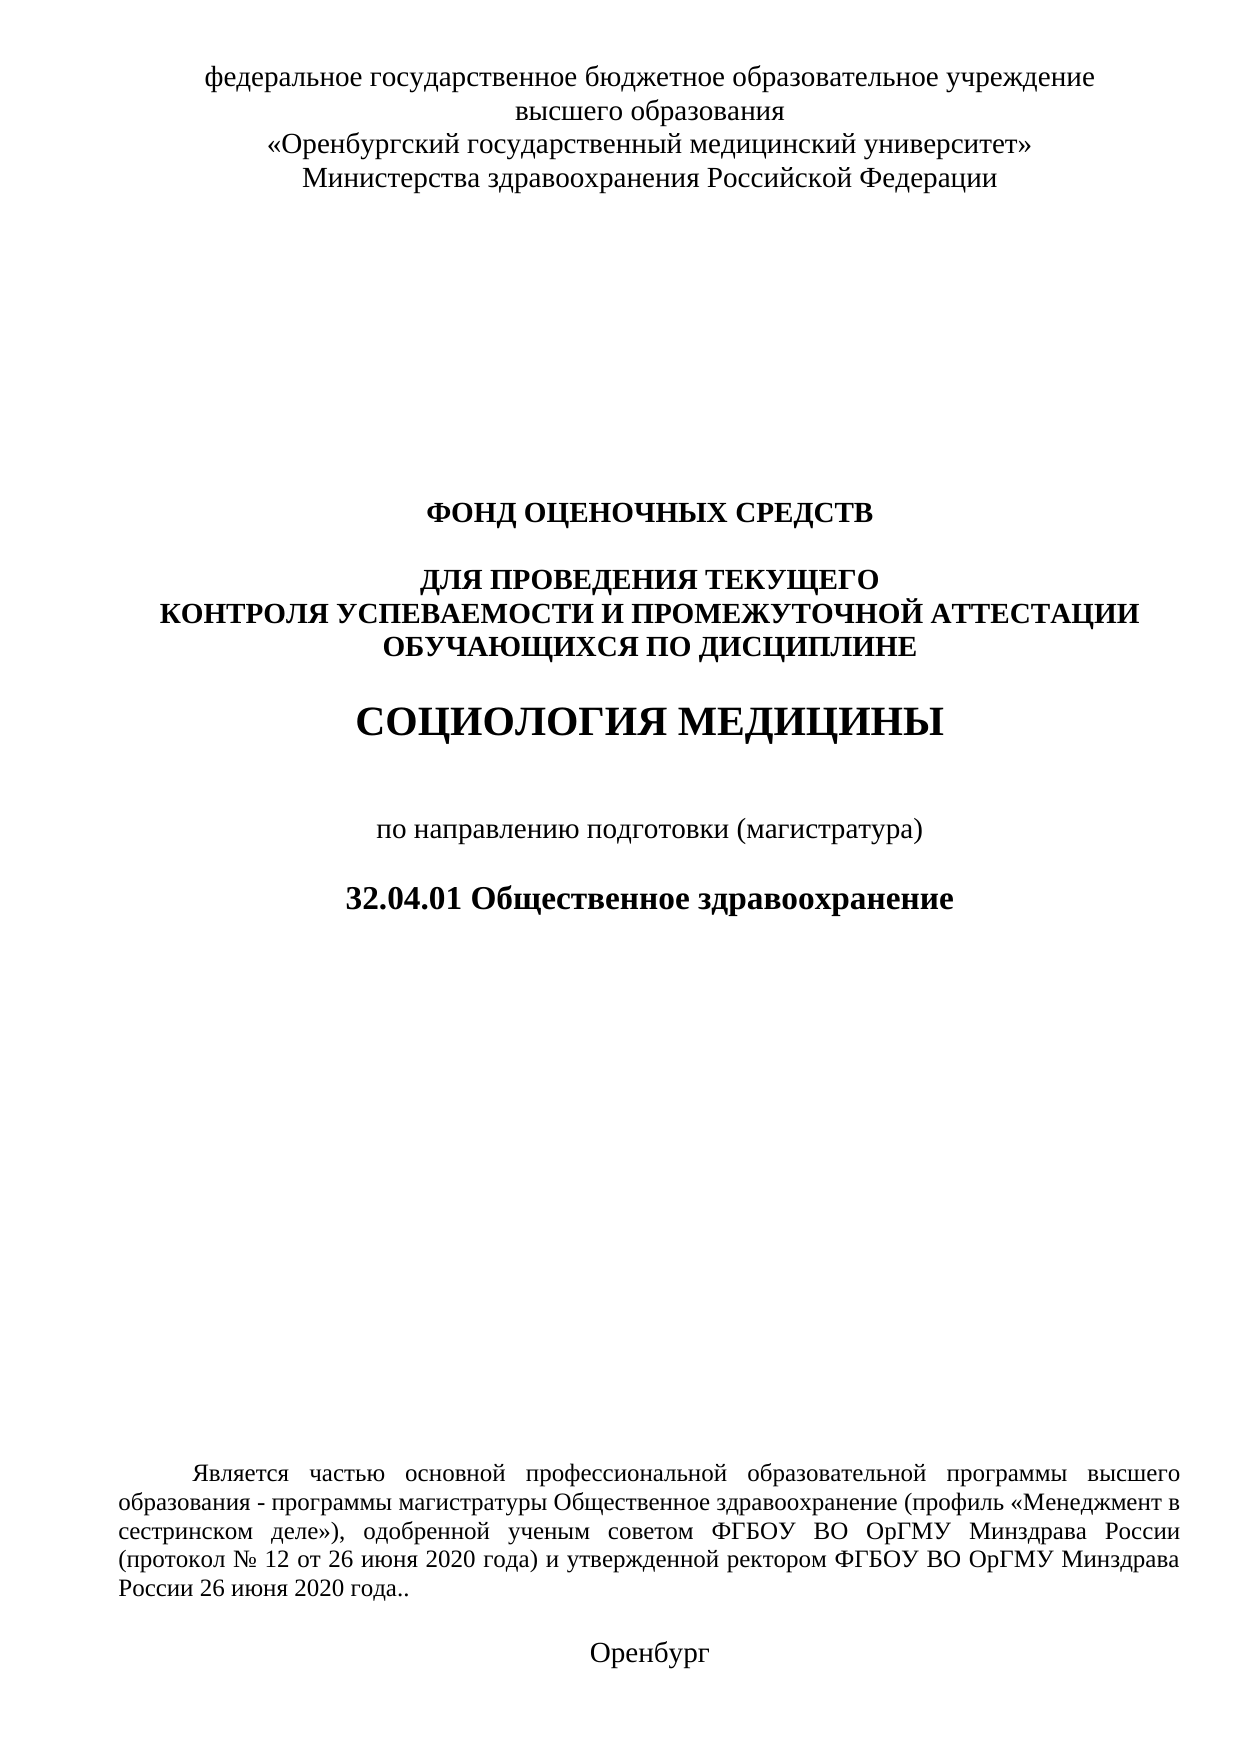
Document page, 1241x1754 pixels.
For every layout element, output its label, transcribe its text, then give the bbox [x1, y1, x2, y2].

text высшего образования [118, 93, 1181, 126]
text 32.04.01 Общественное здравоохранение [118, 878, 1181, 917]
text «Оренбургский государственный медицинский университет» [118, 126, 1181, 160]
text Оренбург [118, 1636, 1181, 1669]
text КОНТРОЛЯ УСПЕВАЕМОСТИ И ПРОМЕЖУТОЧНОЙ АТТЕСТАЦИИ [118, 596, 1181, 629]
text Министерства здравоохранения Российской Федерации [118, 160, 1181, 193]
text Является частью основной профессиональной образовательной программы высшего образования - программы магистратуры Общественное здравоохранение (профиль «Менеджмент в сестринском деле»), одобренной ученым советом ФГБОУ ВО ОрГМУ Минздрава России (протокол № 12 от 26 июня 2020 года) и утвержденной ректором ФГБОУ ВО ОрГМУ Минздрава России 26 июня 2020 года.. [118, 1458, 1181, 1602]
text СОЦИОЛОГИЯ МЕДИЦИНЫ [118, 696, 1181, 744]
text федеральное государственное бюджетное образовательное учреждение [118, 59, 1181, 93]
text ОБУЧАЮЩИХСЯ ПО ДИСЦИПЛИНЕ [118, 629, 1181, 663]
text по направлению подготовки (магистратура) [118, 811, 1181, 845]
text ДЛЯ ПРОВЕДЕНИЯ ТЕКУЩЕГО [118, 562, 1181, 596]
text ФОНД ОЦЕНОЧНЫХ СРЕДСТВ [118, 495, 1181, 529]
